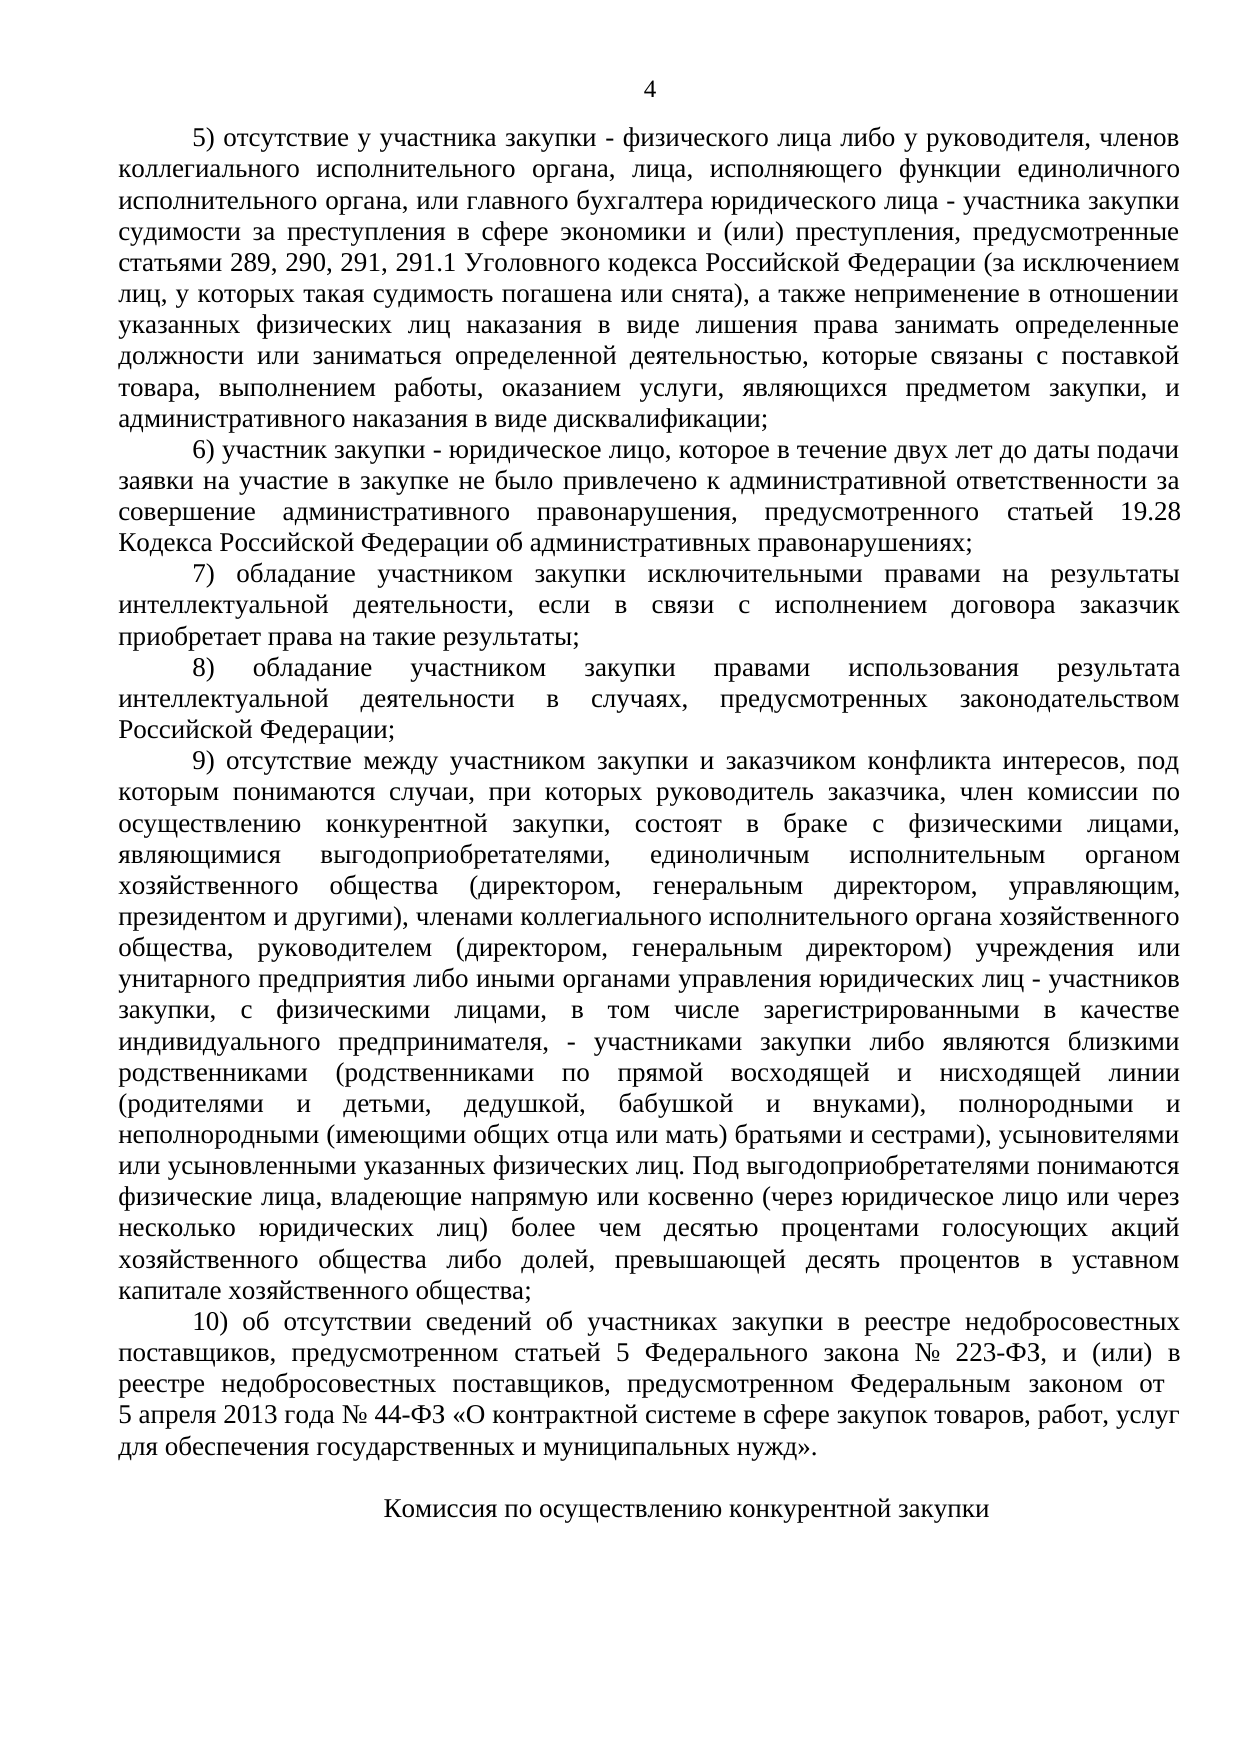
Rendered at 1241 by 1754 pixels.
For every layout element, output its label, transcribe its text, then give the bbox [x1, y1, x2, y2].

text 5) отсутствие у участника закупки - физического лица либо у руководителя, членов коллегиального исполнительного органа, лица, исполняющего функции единоличного исполнительного органа, или главного бухгалтера юридического лица - участника закупки судимости за преступления в сфере экономики и (или) преступления, предусмотренные статьями 289, 290, 291, 291.1 Уголовного кодекса Российской Федерации (за исключением лиц, у которых такая судимость погашена или снята), а также неприменение в отношении указанных физических лиц наказания в виде лишения права занимать определенные должности или заниматься определенной деятельностью, которые связаны с поставкой товара, выполнением работы, оказанием услуги, являющихся предметом закупки, и административного наказания в виде дисквалификации; [118, 121, 1181, 433]
text 9) отсутствие между участником закупки и заказчиком конфликта интересов, под которым понимаются случаи, при которых руководитель заказчика, член комиссии по осуществлению конкурентной закупки, состоят в браке с физическими лицами, являющимися выгодоприобретателями, единоличным исполнительным органом хозяйственного общества (директором, генеральным директором, управляющим, президентом и другими), членами коллегиального исполнительного органа хозяйственного общества, руководителем (директором, генеральным директором) учреждения или унитарного предприятия либо иными органами управления юридических лиц - участников закупки, с физическими лицами, в том числе зарегистрированными в качестве индивидуального предпринимателя, - участниками закупки либо являются близкими родственниками (родственниками по прямой восходящей и нисходящей линии (родителями и детьми, дедушкой, бабушкой и внуками), полнородными и неполнородными (имеющими общих отца или мать) братьями и сестрами), усыновителями или усыновленными указанных физических лиц. Под выгодоприобретателями понимаются физические лица, владеющие напрямую или косвенно (через юридическое лицо или через несколько юридических лиц) более чем десятью процентами голосующих акций хозяйственного общества либо долей, превышающей десять процентов в уставном капитале хозяйственного общества; [118, 744, 1181, 1305]
text 10) об отсутствии сведений об участниках закупки в реестре недобросовестных поставщиков, предусмотренном статьей 5 Федерального закона № 223-ФЗ, и (или) в реестре недобросовестных поставщиков, предусмотренном Федеральным законом от 5 апреля 2013 года № 44-ФЗ «О контрактной системе в сфере закупок товаров, работ, услуг для обеспечения государственных и муниципальных нужд». [118, 1305, 1181, 1461]
text Комиссия по осуществлению конкурентной закупки [118, 1492, 1181, 1523]
text 6) участник закупки - юридическое лицо, которое в течение двух лет до даты подачи заявки на участие в закупке не было привлечено к административной ответственности за совершение административного правонарушения, предусмотренного статьей 19.28 Кодекса Российской Федерации об административных правонарушениях; [118, 433, 1181, 557]
text 7) обладание участником закупки исключительными правами на результаты интеллектуальной деятельности, если в связи с исполнением договора заказчик приобретает права на такие результаты; [118, 557, 1181, 651]
text 8) обладание участником закупки правами использования результата интеллектуальной деятельности в случаях, предусмотренных законодательством Российской Федерации; [118, 651, 1181, 744]
